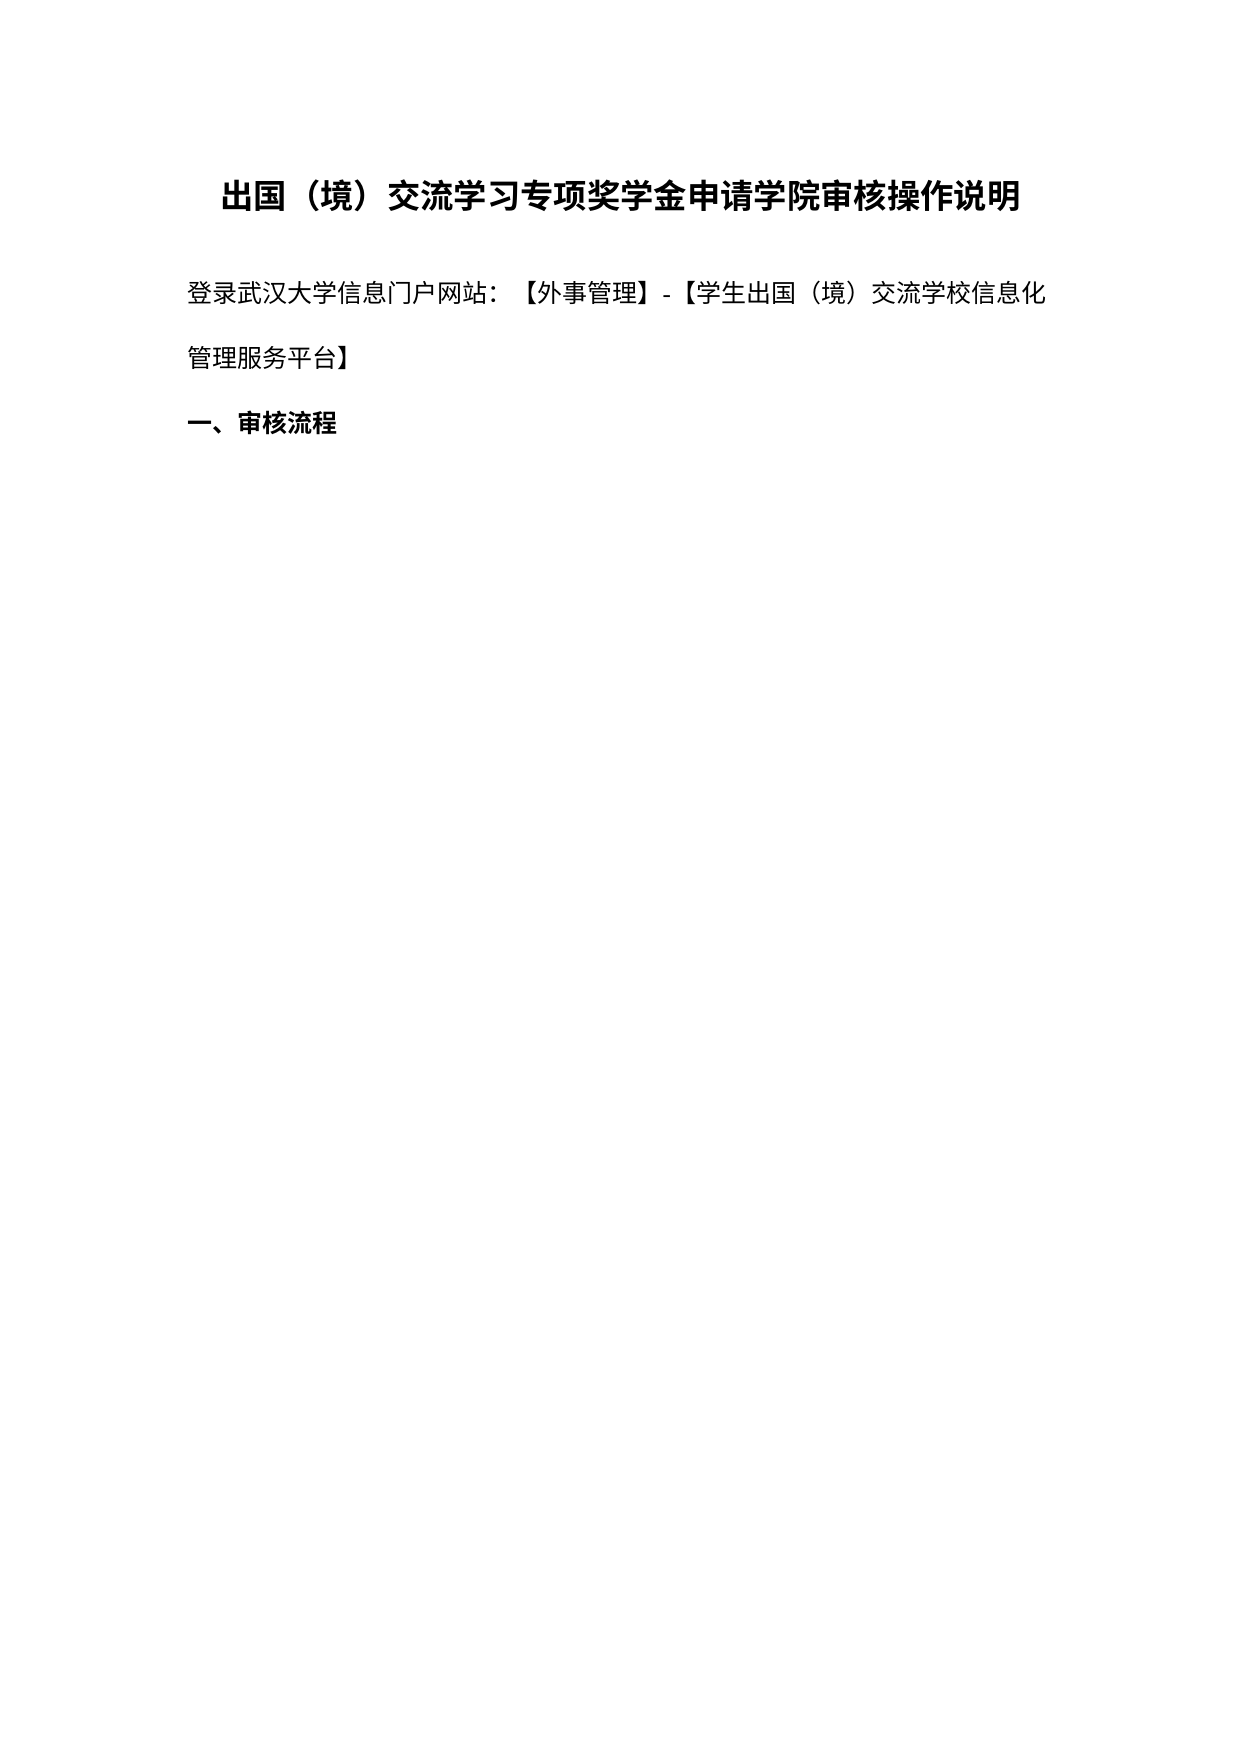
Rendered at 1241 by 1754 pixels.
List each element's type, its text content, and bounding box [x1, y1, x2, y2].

text 登录武汉大学信息门户网站：【外事管理】-【学生出国（境）交流学校信息化管理服务平台】 [187, 259, 1053, 389]
text 一、审核流程 [187, 389, 1053, 454]
text 出国（境）交流学习专项奖学金申请学院审核操作说明 [187, 162, 1053, 227]
